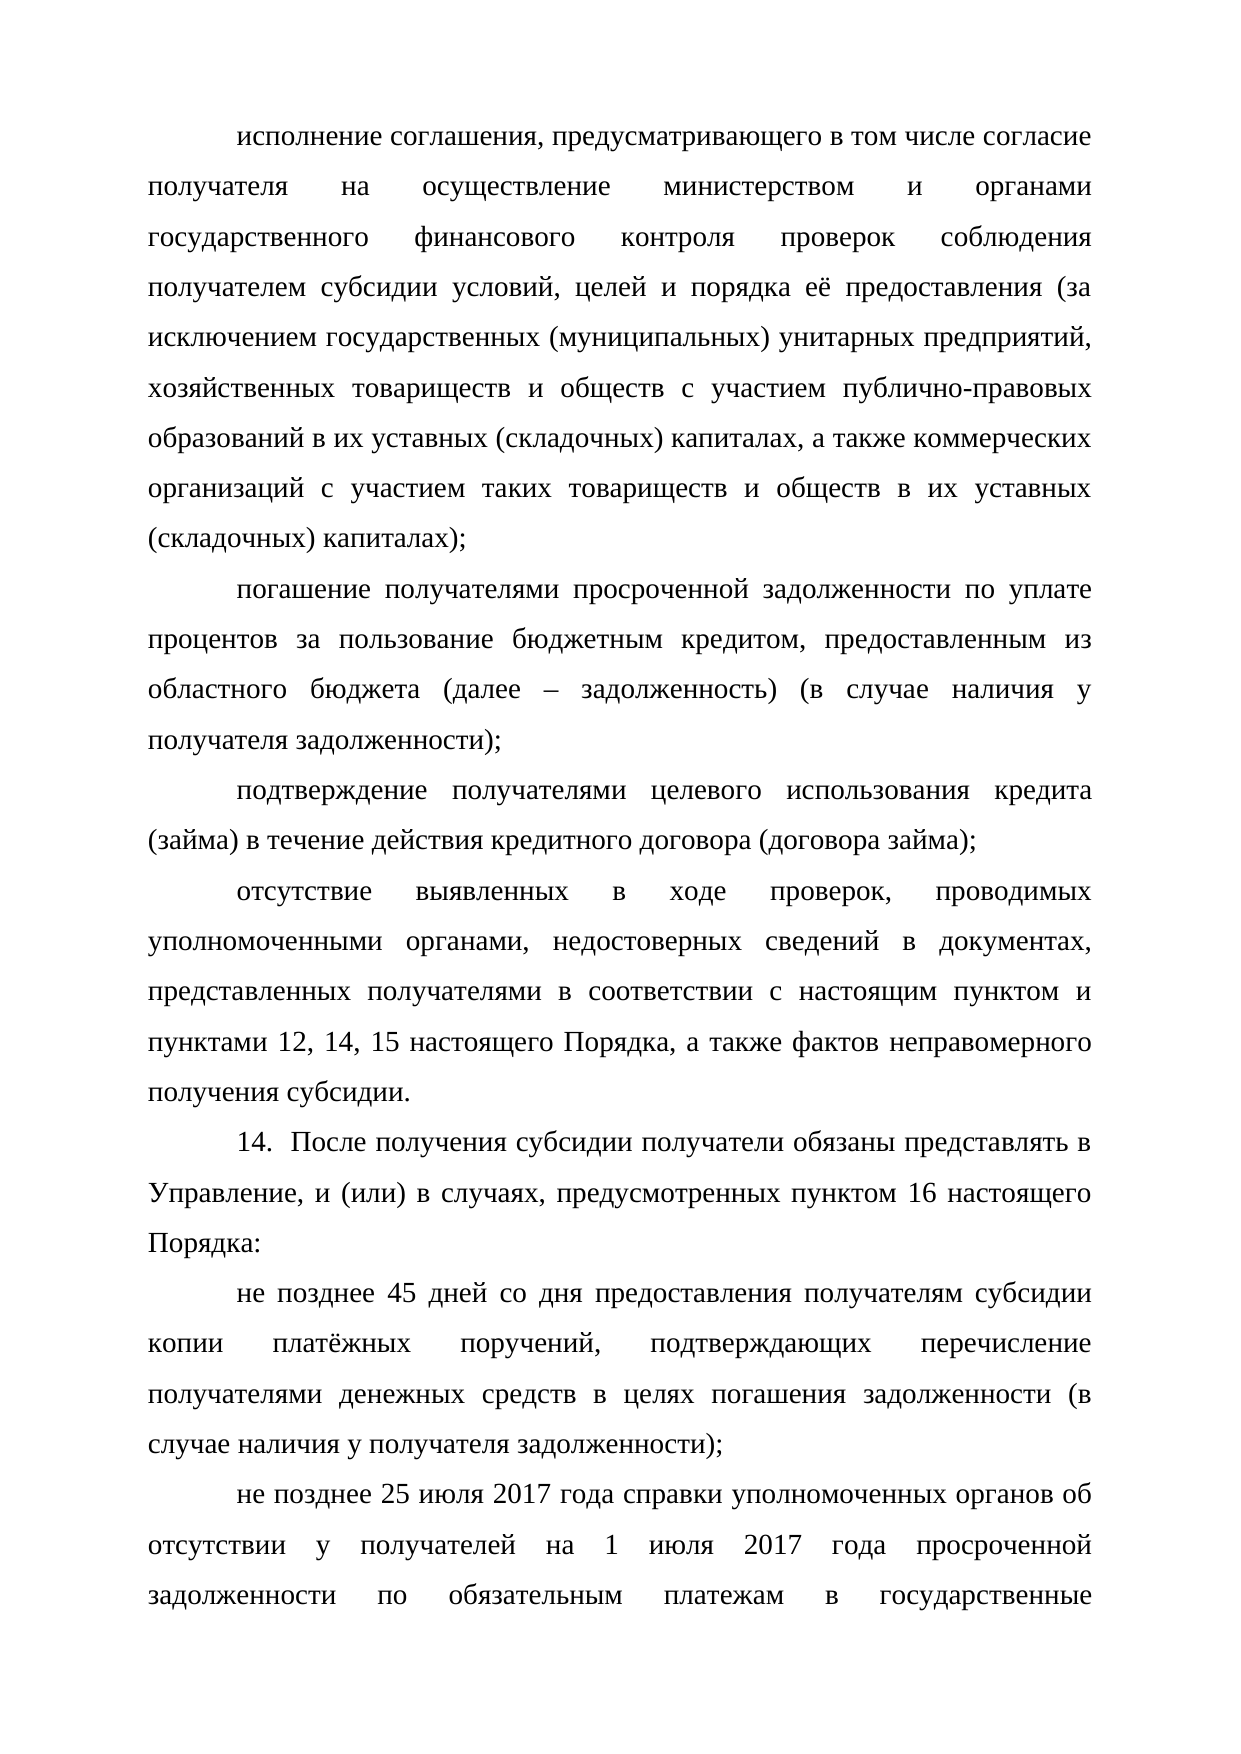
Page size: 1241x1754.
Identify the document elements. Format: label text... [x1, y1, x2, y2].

text погашение получателями просроченной задолженности по уплате процентов за пользование бюджетным кредитом, предоставленным из областного бюджета (далее – задолженность) (в случае наличия у получателя задолженности); [148, 571, 1092, 755]
text не позднее 45 дней со дня предоставления получателям субсидии копии платёжных поручений, подтверждающих перечисление получателями денежных средств в целях погашения задолженности (в случае наличия у получателя задолженности); [148, 1275, 1092, 1460]
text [148, 1477, 1092, 1611]
text подтверждение получателями целевого использования кредита (займа) в течение действия кредитного договора (договора займа); [148, 772, 1092, 856]
text отсутствие выявленных в ходе проверок, проводимых уполномоченными органами, недостоверных сведений в документах, представленных получателями в соответствии с настоящим пунктом и пунктами 12, 14, 15 настоящего Порядка, а также фактов неправомерного получения субсидии. [148, 873, 1092, 1108]
text исполнение соглашения, предусматривающего в том числе согласие получателя на осуществление министерством и органами государственного финансового контроля проверок соблюдения получателем субсидии условий, целей и порядка её предоставления (за исключением государственных (муниципальных) унитарных предприятий, хозяйственных товариществ и обществ с участием публично-правовых образований в их уставных (складочных) капиталах, а также коммерческих организаций с участием таких товариществ и обществ в их уставных (складочных) капиталах); [148, 118, 1092, 554]
text 14. После получения субсидии получатели обязаны представлять в Управление, и (или) в случаях, предусмотренных пунктом 16 настоящего Порядка: [148, 1124, 1092, 1258]
